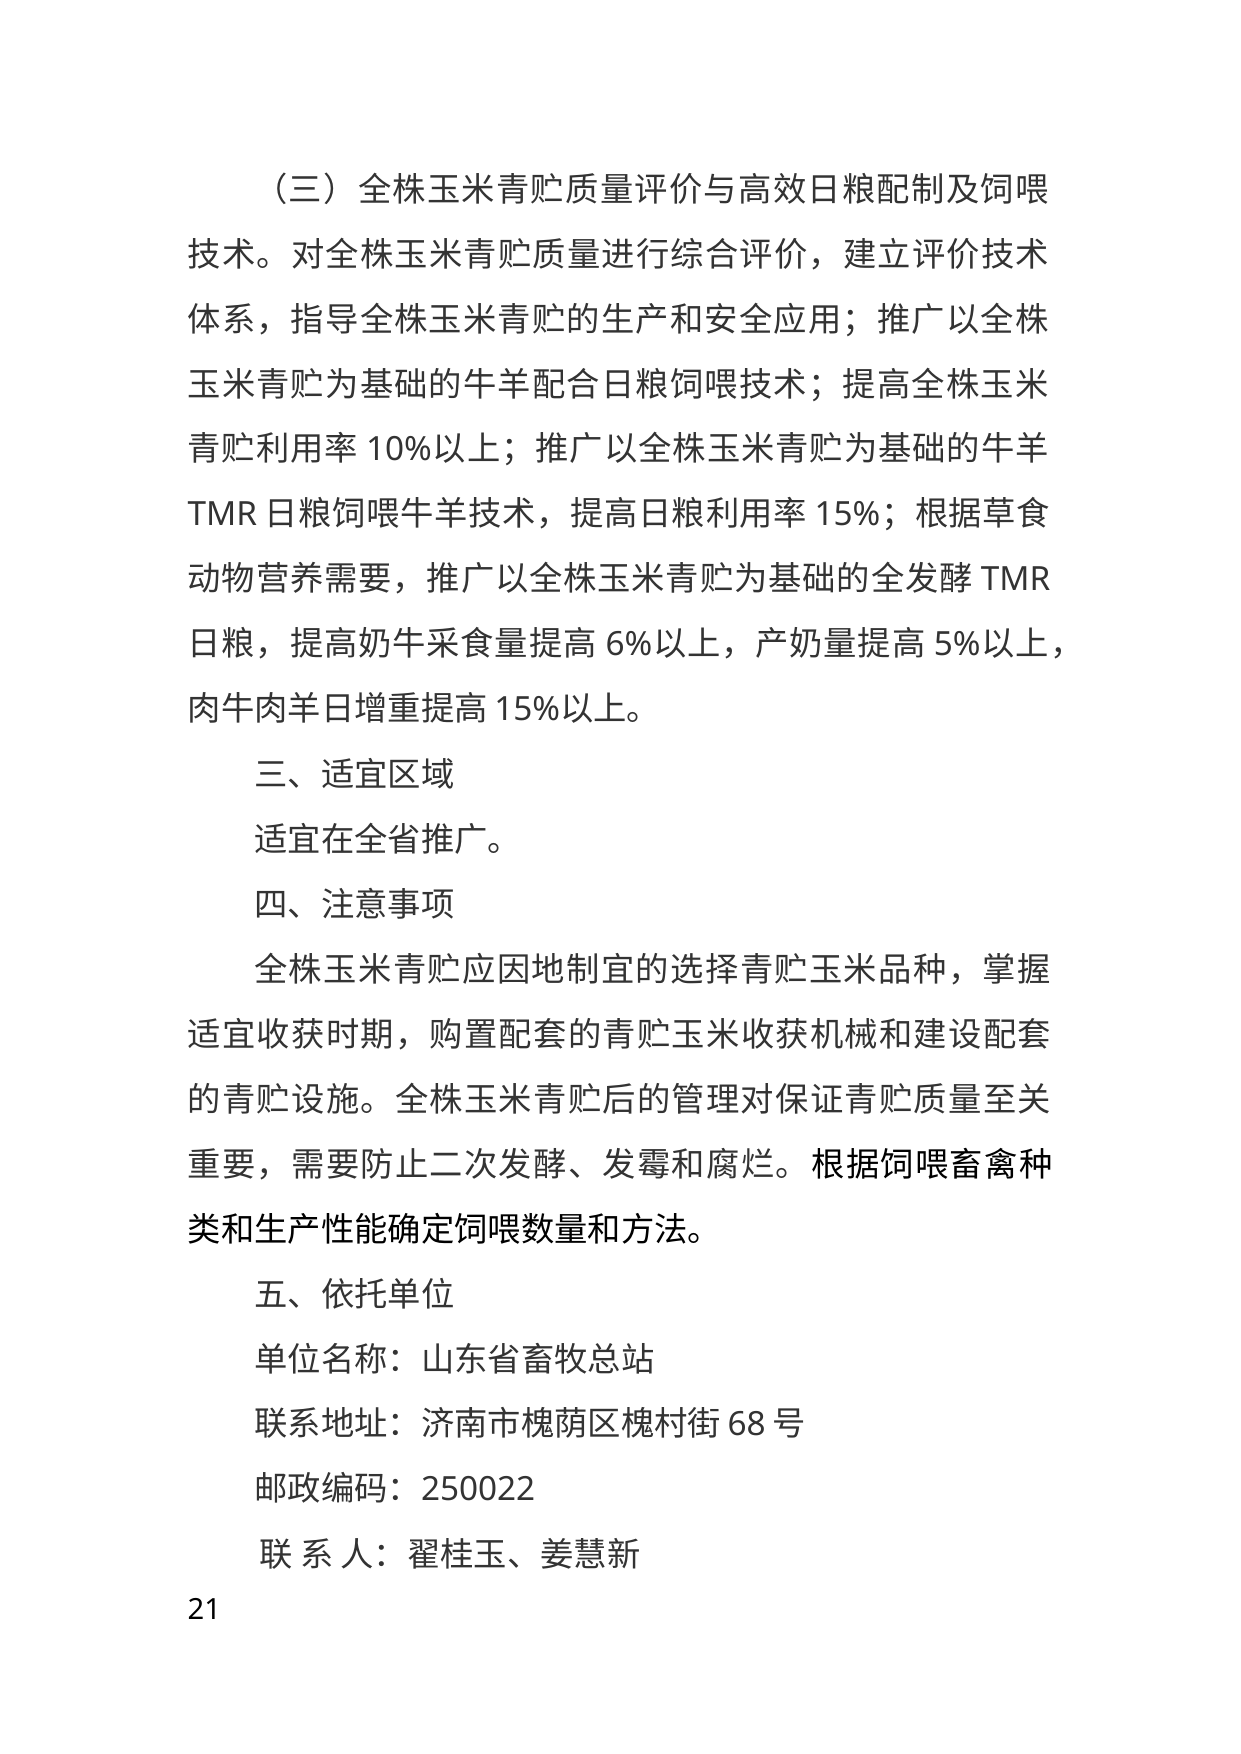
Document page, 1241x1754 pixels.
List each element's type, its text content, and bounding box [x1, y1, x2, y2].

text 适宜在全省推广。 [187, 804, 1053, 869]
text 联系地址：济南市槐荫区槐村街68号 [187, 1389, 1053, 1454]
text 单位名称：山东省畜牧总站 [187, 1324, 1053, 1389]
text 三、适宜区域 [187, 739, 1053, 804]
text 邮政编码：250022 [187, 1454, 1053, 1519]
text 四、注意事项 [187, 869, 1053, 934]
text 全株玉米青贮应因地制宜的选择青贮玉米品种，掌握适宜收获时期，购置配套的青贮玉米收获机械和建设配套的青贮设施。全株玉米青贮后的管理对保证青贮质量至关重要，需要防止二次发酵、发霉和腐烂。根据饲喂畜禽种类和生产性能确定饲喂数量和方法。 [187, 934, 1053, 1259]
text （三）全株玉米青贮质量评价与高效日粮配制及饲喂技术。对全株玉米青贮质量进行综合评价，建立评价技术体系，指导全株玉米青贮的生产和安全应用；推广以全株玉米青贮为基础的牛羊配合日粮饲喂技术；提高全株玉米青贮利用率10%以上；推广以全株玉米青贮为基础的牛羊TMR日粮饲喂牛羊技术，提高日粮利用率15%；根据草食动物营养需要，推广以全株玉米青贮为基础的全发酵TMR日粮，提高奶牛采食量提高6%以上，产奶量提高5%以上，肉牛肉羊日增重提高15%以上。 [187, 154, 1050, 739]
text 五、依托单位 [187, 1259, 1053, 1324]
text 联 系 人：翟桂玉、姜慧新 [242, 1519, 1053, 1584]
